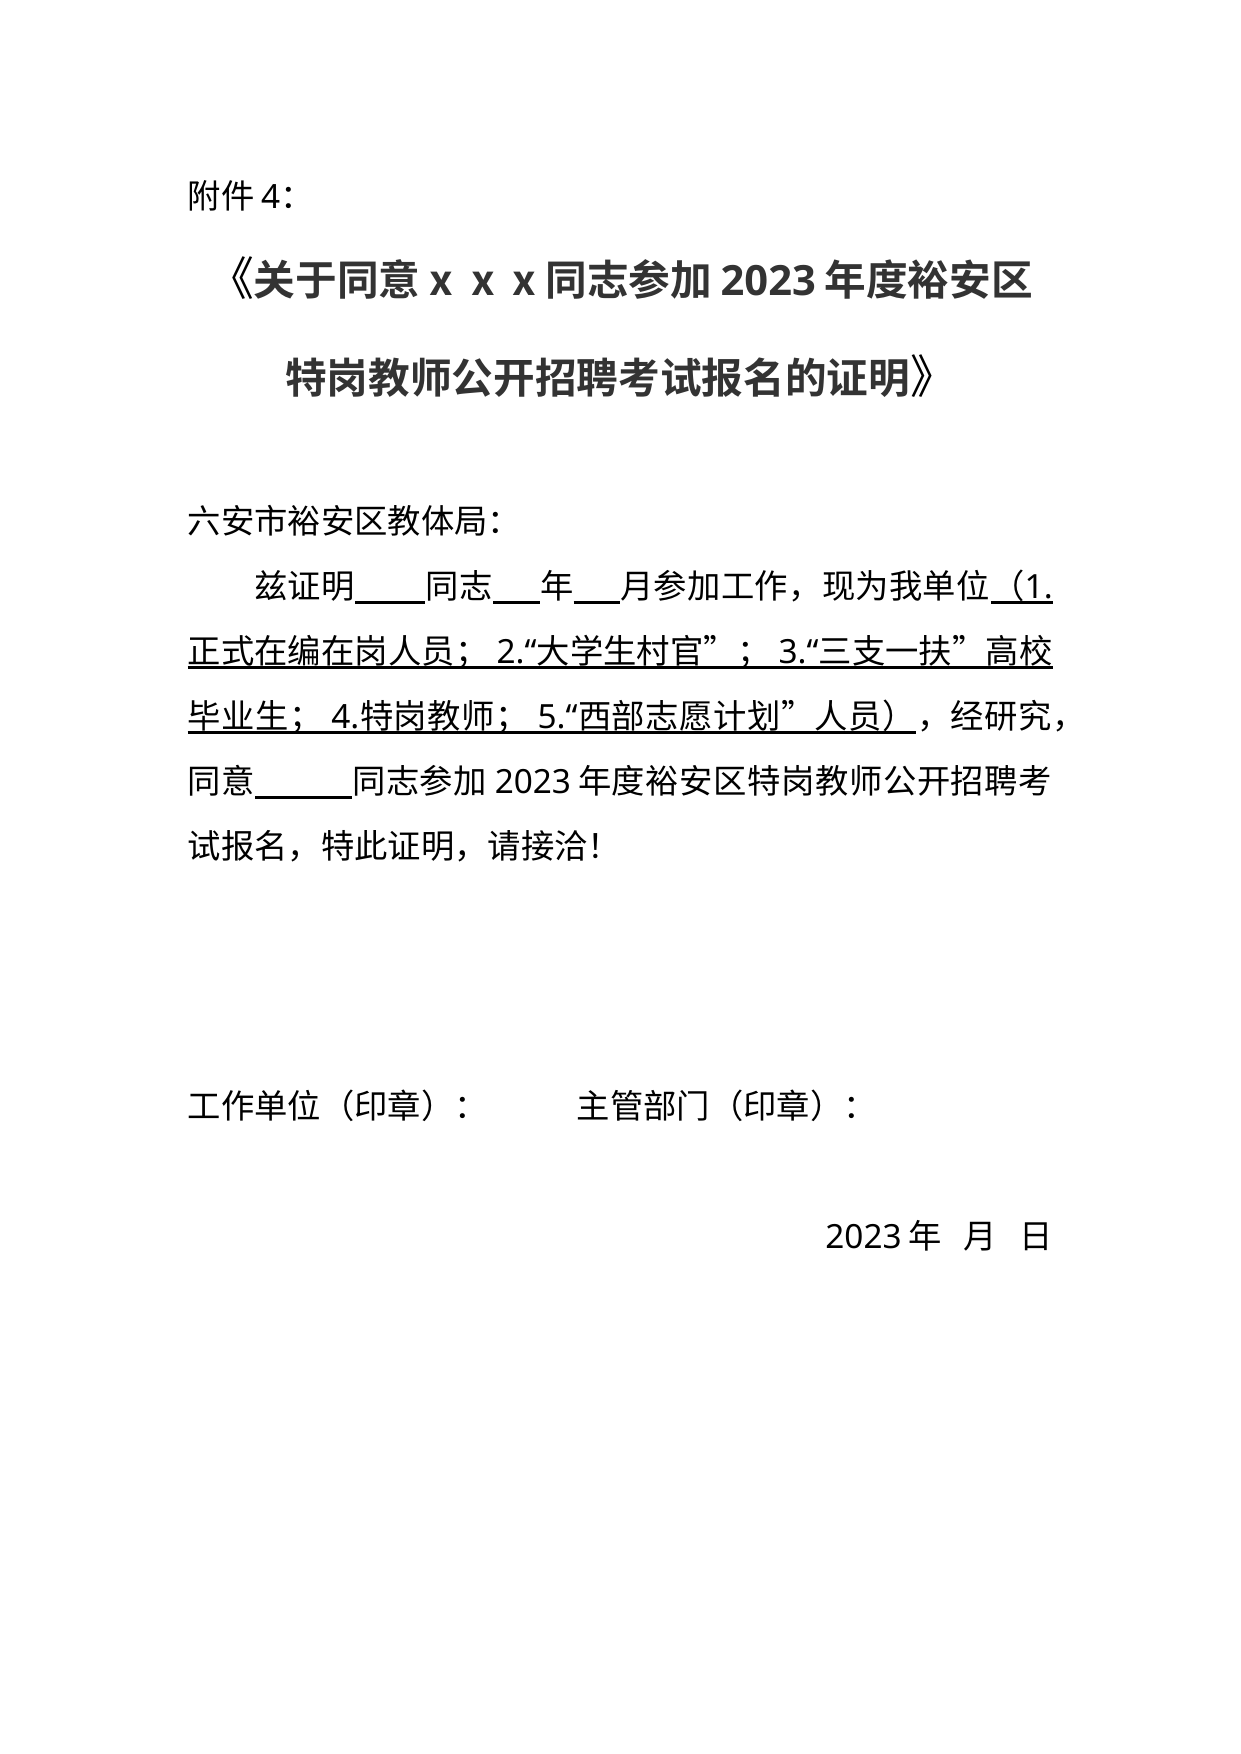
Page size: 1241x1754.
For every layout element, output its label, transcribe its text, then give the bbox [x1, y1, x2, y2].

text 六安市裕安区教体局： [187, 487, 1053, 552]
text 2023年 月 日 [187, 1202, 1053, 1267]
text 兹证明 同志 年 月参加工作，现为我单位（1.正式在编在岗人员； 2.“大学生村官”； 3.“三支一扶”高校毕业生； 4.特岗教师； 5.“西部志愿计划”人员），经研究，同意 同志参加2023年度裕安区特岗教师公开招聘考试报名，特此证明，请接洽！ [187, 552, 1053, 666]
text 附件4： [187, 162, 1053, 227]
text 工作单位（印章）： 主管部门（印章）： [187, 1072, 1053, 1137]
text 《关于同意ⅹⅹⅹ同志参加2023年度裕安区特岗教师公开招聘考试报名的证明》 [187, 227, 1053, 422]
text 兹证明 同志 年 月参加工作，现为我单位（1.正式在编在岗人员； 2.“大学生村官”； 3.“三支一扶”高校毕业生； 4.特岗教师； 5.“西部志愿计划”人员），经研究，同意 同志参加2023年度裕安区特岗教师公开招聘考试报名，特此证明，请接洽！ [187, 667, 1053, 877]
